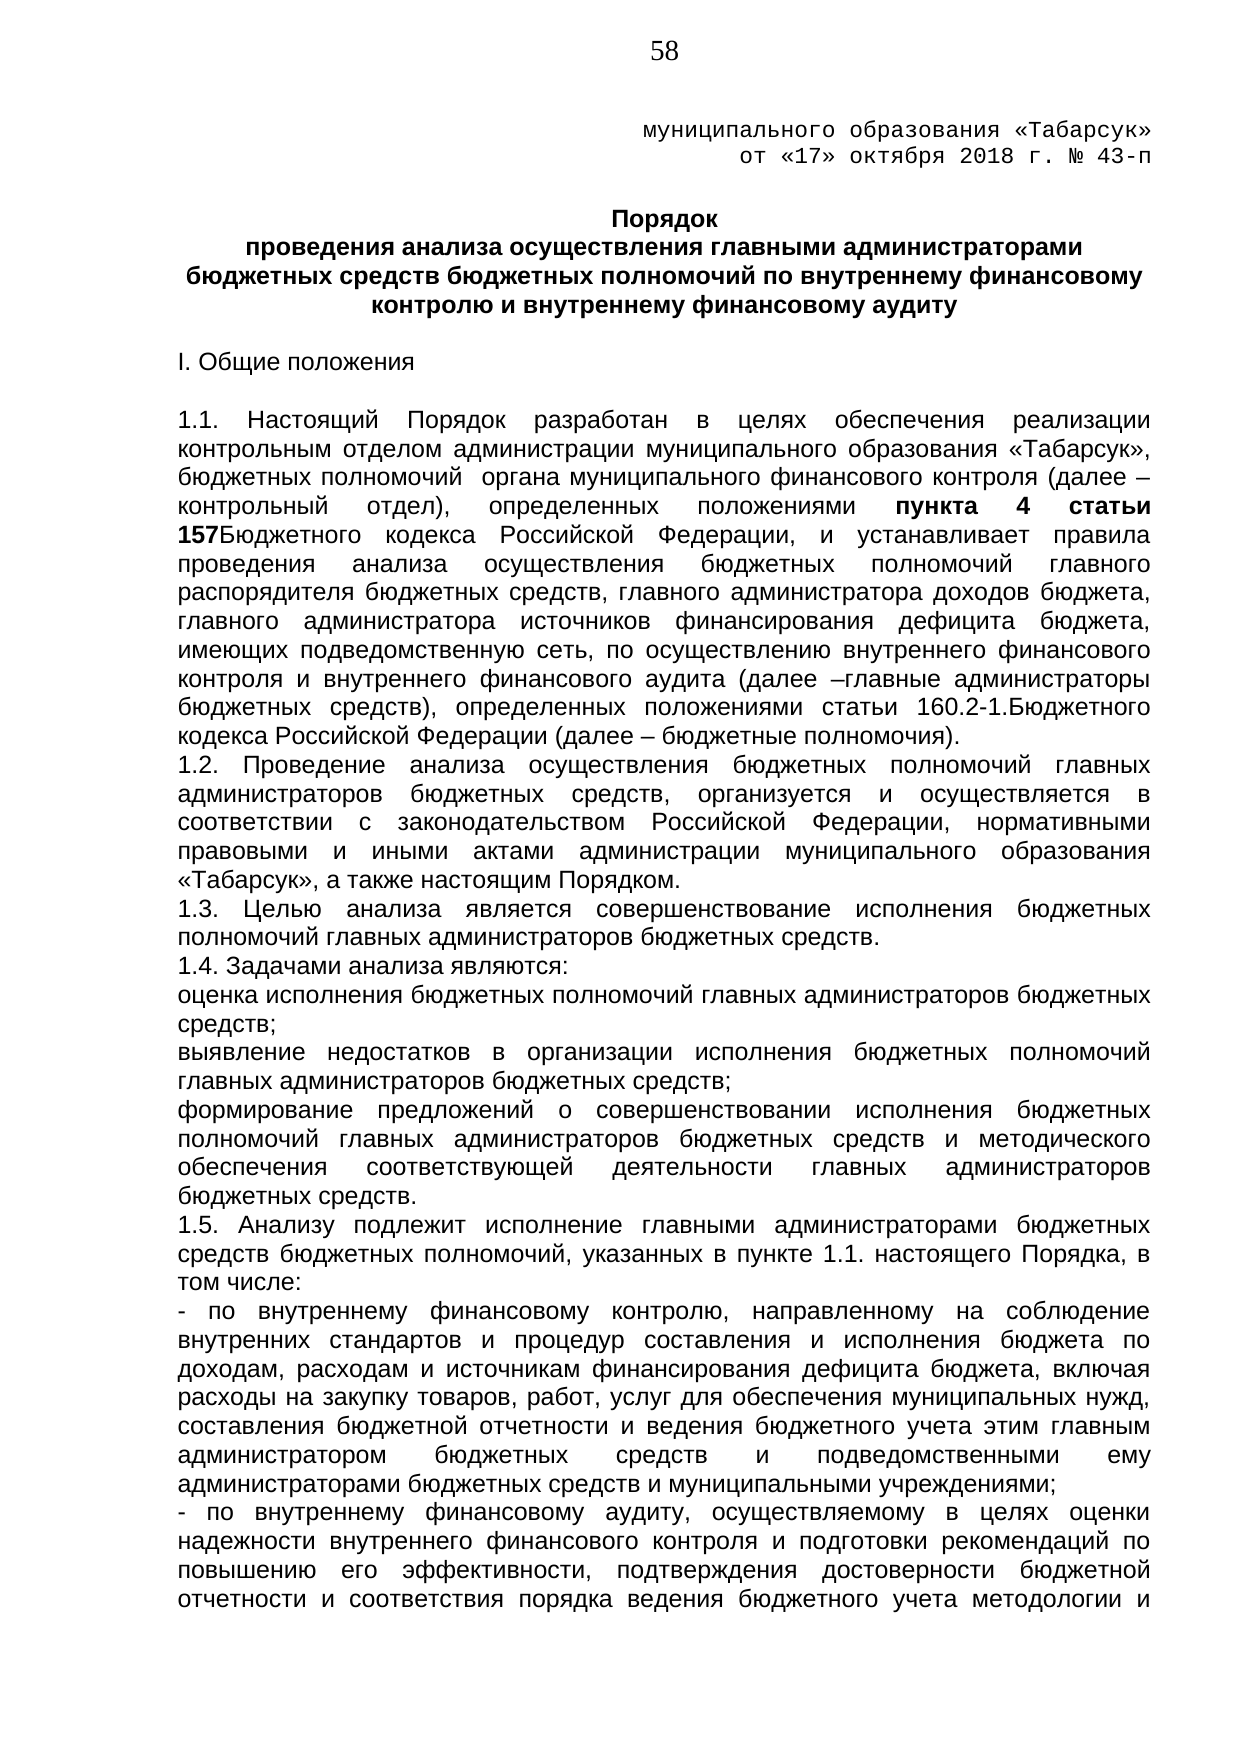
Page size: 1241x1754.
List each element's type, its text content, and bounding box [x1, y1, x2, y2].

text Порядок [177, 203, 1152, 232]
text 1.3. Целью анализа является совершенствование исполнения бюджетных полномочий главных администраторов бюджетных средств. [177, 893, 1152, 951]
text выявление недостатков в организации исполнения бюджетных полномочий главных администраторов бюджетных средств; [177, 1037, 1152, 1095]
text - по внутреннему финансовому контролю, направленному на соблюдение внутренних стандартов и процедур составления и исполнения бюджета по доходам, расходам и источникам финансирования дефицита бюджета, включая расходы на закупку товаров, работ, услуг для обеспечения муниципальных нужд, составления бюджетной отчетности и ведения бюджетного учета этим главным администратором бюджетных средств и подведомственными ему администраторами бюджетных средств и муниципальными учреждениями; [177, 1296, 1152, 1497]
text 1.2. Проведение анализа осуществления бюджетных полномочий главных администраторов бюджетных средств, организуется и осуществляется в соответствии с законодательством Российской Федерации, нормативными правовыми и иными актами администрации муниципального образования «Табарсук», а также настоящим Порядком. [177, 750, 1152, 893]
text 1.1. Настоящий Порядок разработан в целях обеспечения реализации контрольным отделом администрации муниципального образования «Табарсук», бюджетных полномочий органа муниципального финансового контроля (далее – контрольный отдел), определенных положениями пункта 4 статьи 157Бюджетного кодекса Российской Федерации, и устанавливает правила проведения анализа осуществления бюджетных полномочий главного распорядителя бюджетных средств, главного администратора доходов бюджета, главного администратора источников финансирования дефицита бюджета, имеющих подведомственную сеть, по осуществлению внутреннего финансового контроля и внутреннего финансового аудита (далее –главные администраторы бюджетных средств), определенных положениями статьи 160.2-1.Бюджетного кодекса Российской Федерации (далее – бюджетные полномочия). [177, 405, 1152, 750]
text 1.4. Задачами анализа являются: [177, 951, 1152, 980]
text I. Общие положения [177, 347, 1152, 376]
text оценка исполнения бюджетных полномочий главных администраторов бюджетных средств; [177, 980, 1152, 1037]
text от «17» октября 2018 г. № 43-п [177, 144, 1152, 170]
text формирование предложений о совершенствовании исполнения бюджетных полномочий главных администраторов бюджетных средств и методического обеспечения соответствующей деятельности главных администраторов бюджетных средств. [177, 1095, 1152, 1210]
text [177, 1497, 1152, 1612]
text муниципального образования «Табарсук» [177, 118, 1152, 144]
text 1.5. Анализу подлежит исполнение главными администраторами бюджетных средств бюджетных полномочий, указанных в пункте 1.1. настоящего Порядка, в том числе: [177, 1210, 1152, 1296]
text проведения анализа осуществления главными администраторами бюджетных средств бюджетных полномочий по внутреннему финансовому контролю и внутреннему финансовому аудиту [177, 232, 1152, 318]
